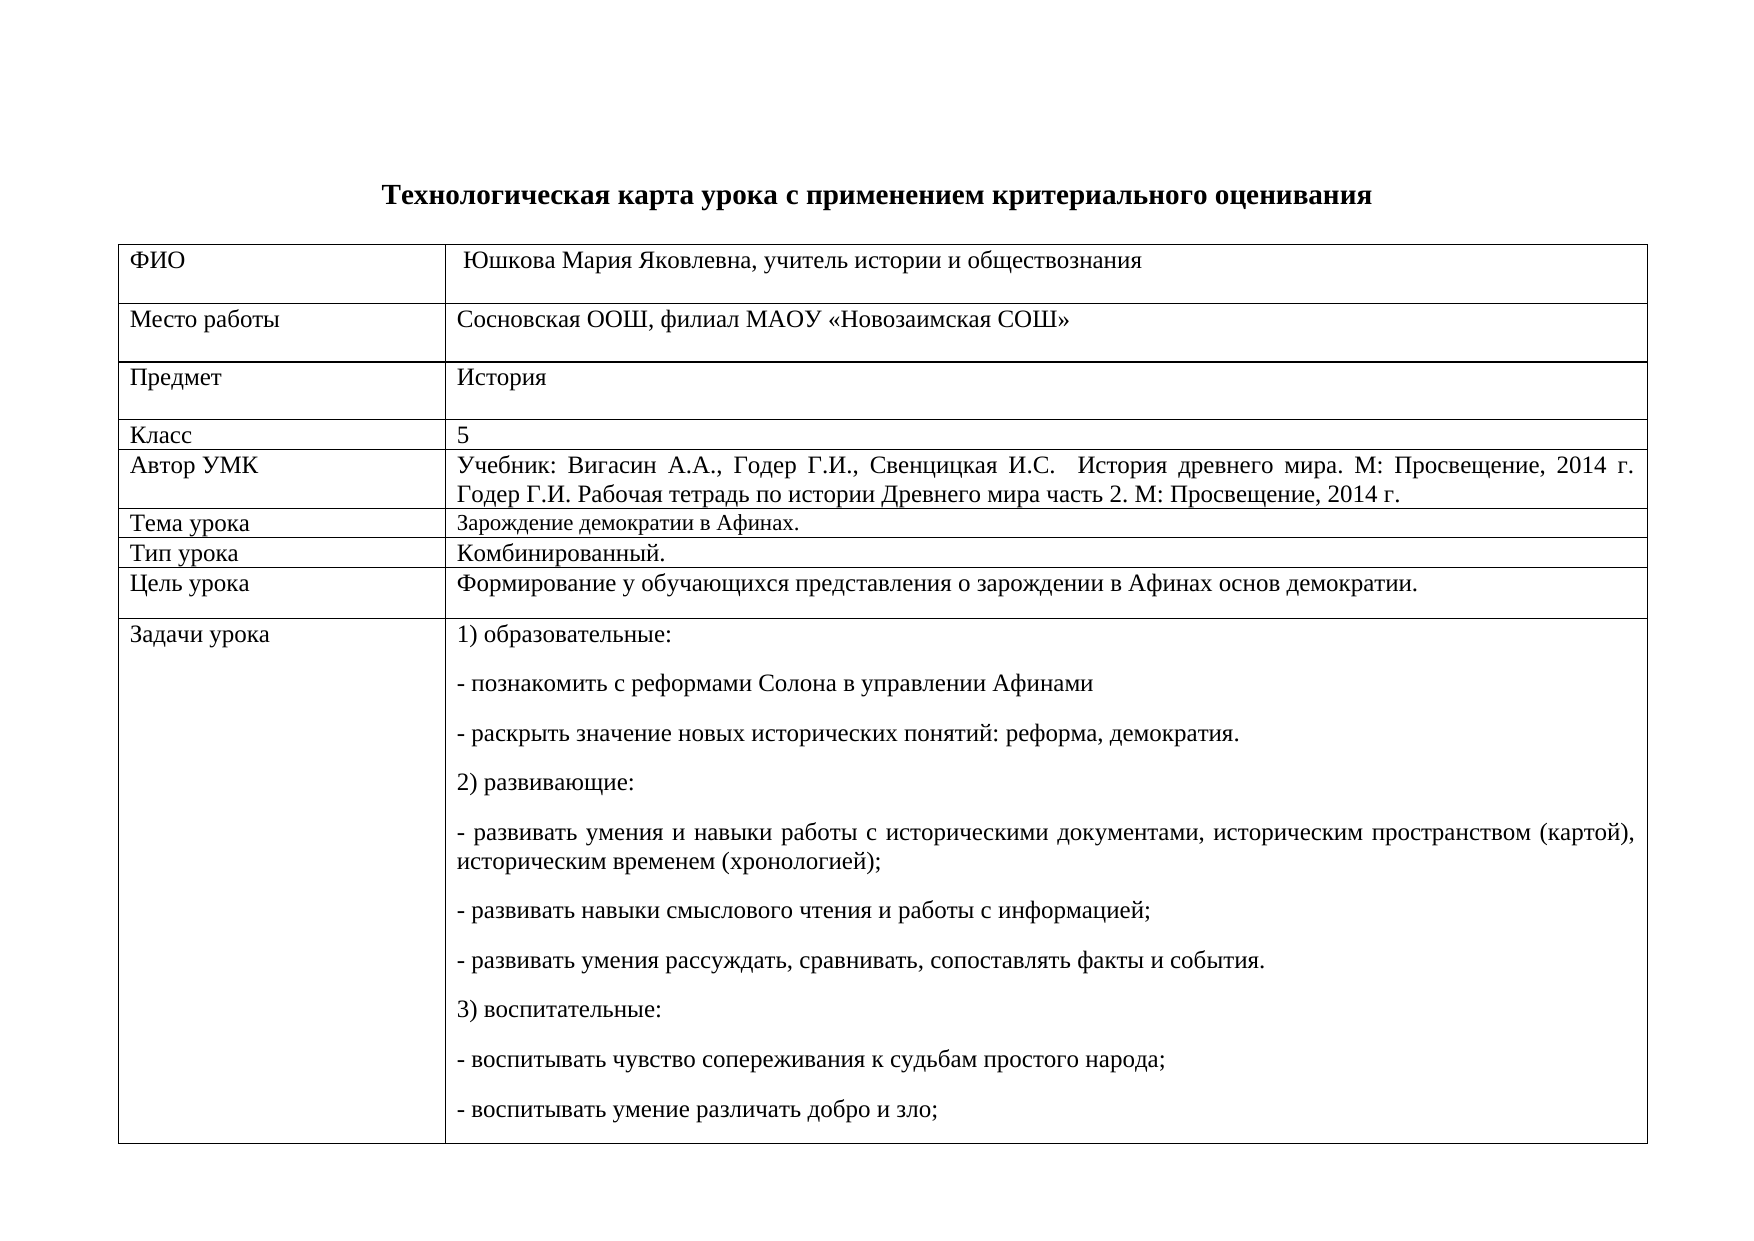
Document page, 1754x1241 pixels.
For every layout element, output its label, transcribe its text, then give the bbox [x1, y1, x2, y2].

table_cell Учебник: Вигасин А.А., Годер Г.И., Свенцицкая И.С. История древнего мира. М: Просвещение, 2014 г. Годер Г.И. Рабочая тетрадь по истории Древнего мира часть 2. М: Просвещение, 2014 г. [446, 450, 1647, 507]
text Технологическая карта урока с применением критериального оценивания [118, 177, 1636, 211]
table_cell Задачи урока [119, 619, 445, 1143]
table_cell Класс [119, 420, 445, 449]
table_cell Место работы [119, 304, 445, 361]
table_cell История [446, 363, 1647, 419]
table_cell Предмет [119, 363, 445, 419]
table_cell Сосновская ООШ, филиал МАОУ «Новозаимская СОШ» [446, 304, 1647, 361]
table_cell Автор УМК [119, 450, 445, 507]
table_header Юшкова Мария Яковлевна, учитель истории и обществознания [446, 245, 1647, 303]
table_cell Зарождение демократии в Афинах. [446, 509, 1647, 537]
table_cell Тип урока [119, 538, 445, 567]
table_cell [446, 619, 1647, 1143]
table_cell Комбинированный. [446, 538, 1647, 567]
table_cell 5 [446, 420, 1647, 449]
table_cell Формирование у обучающихся представления о зарождении в Афинах основ демократии. [446, 568, 1647, 618]
table_cell Цель урока [119, 568, 445, 618]
table_cell Тема урока [119, 509, 445, 537]
table_header ФИО [119, 245, 445, 303]
